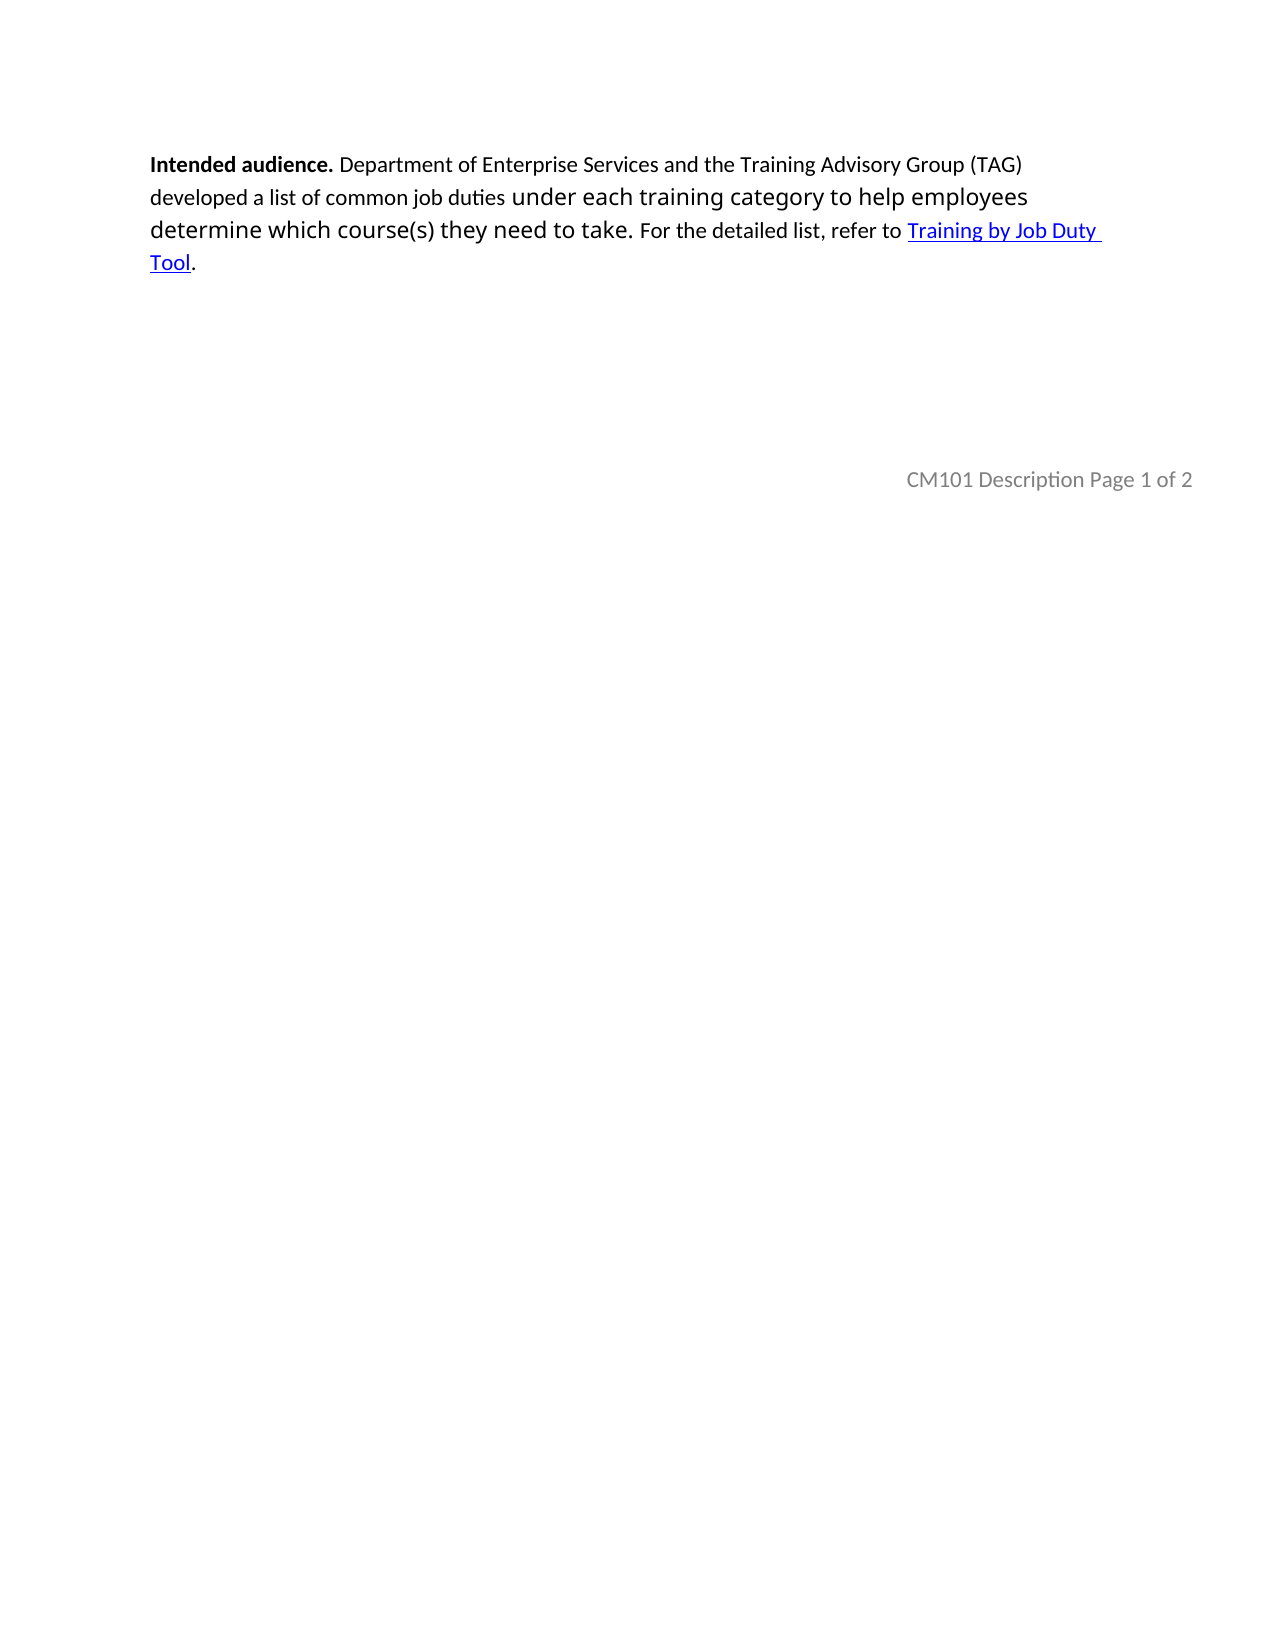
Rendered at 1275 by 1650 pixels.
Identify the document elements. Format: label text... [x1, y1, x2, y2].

text Intended audience. Department of Enterprise Services and the Training Advisory Group (TAG) developed a list of common job duties under each training category to help employees determine which course(s) they need to take. For the detailed list, refer to Training by Job Duty Tool. [150, 150, 1125, 276]
